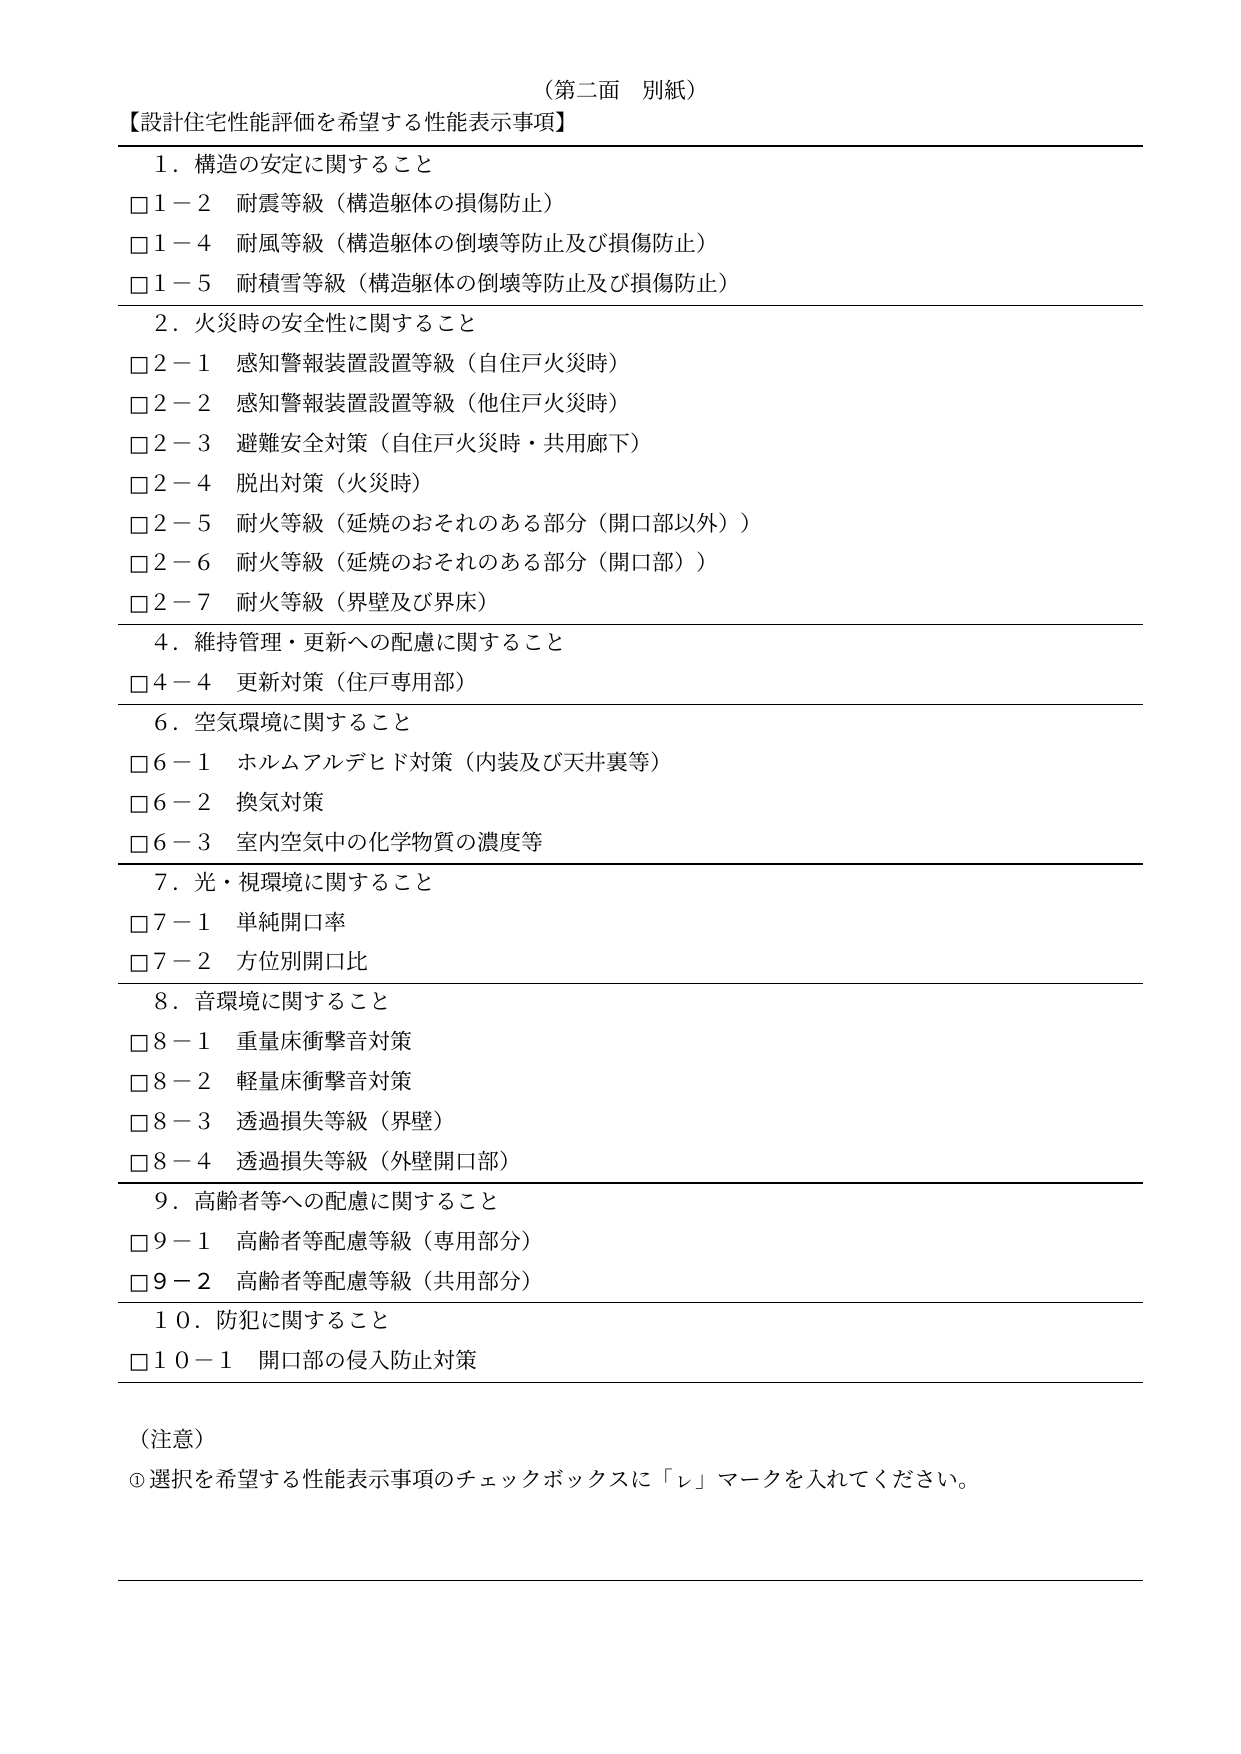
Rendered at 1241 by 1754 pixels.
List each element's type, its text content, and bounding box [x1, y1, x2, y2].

table_cell ９．高齢者等への配慮に関すること □９－１ 高齢者等配慮等級（専用部分） □９－２ 高齢者等配慮等級（共用部分） [118, 1184, 1143, 1302]
table_cell ８．音環境に関すること □８－１ 重量床衝撃音対策 □８－２ 軽量床衝撃音対策 □８－３ 透過損失等級（界壁） □８－４ 透過損失等級（外壁開口部） [118, 984, 1143, 1182]
table_cell １０．防犯に関すること □１０－１ 開口部の侵入防止対策 [118, 1303, 1143, 1382]
table_cell （注意） ①選択を希望する性能表示事項のチェックボックスに「ㇾ」マークを入れてください。 [118, 1383, 1143, 1580]
table_header １．構造の安定に関すること □１－２ 耐震等級（構造躯体の損傷防止） □１－４ 耐風等級（構造躯体の倒壊等防止及び損傷防止） □１－５ 耐積雪等級（構造躯体の倒壊等防止及び損傷防止） [118, 147, 1143, 304]
text （第二面 別紙） [118, 73, 1122, 105]
table_cell ２．火災時の安全性に関すること □２－１ 感知警報装置設置等級（自住戸火災時） □２－２ 感知警報装置設置等級（他住戸火災時） □２－３ 避難安全対策（自住戸火災時・共用廊下） □２－４ 脱出対策（火災時） □２－５ 耐火等級（延焼のおそれのある部分（開口部以外）） □２－６ 耐火等級（延焼のおそれのある部分（開口部）） □２－７ 耐火等級（界壁及び界床） [118, 306, 1143, 624]
table_cell ７．光・視環境に関すること □７－１ 単純開口率 □７－２ 方位別開口比 [118, 865, 1143, 983]
table_cell ６．空気環境に関すること □６－１ ホルムアルデヒド対策（内装及び天井裏等） □６－２ 換気対策 □６－３ 室内空気中の化学物質の濃度等 [118, 705, 1143, 863]
table_cell ４．維持管理・更新への配慮に関すること □４－４ 更新対策（住戸専用部） [118, 625, 1143, 703]
text 【設計住宅性能評価を希望する性能表示事項】 [118, 105, 1122, 137]
